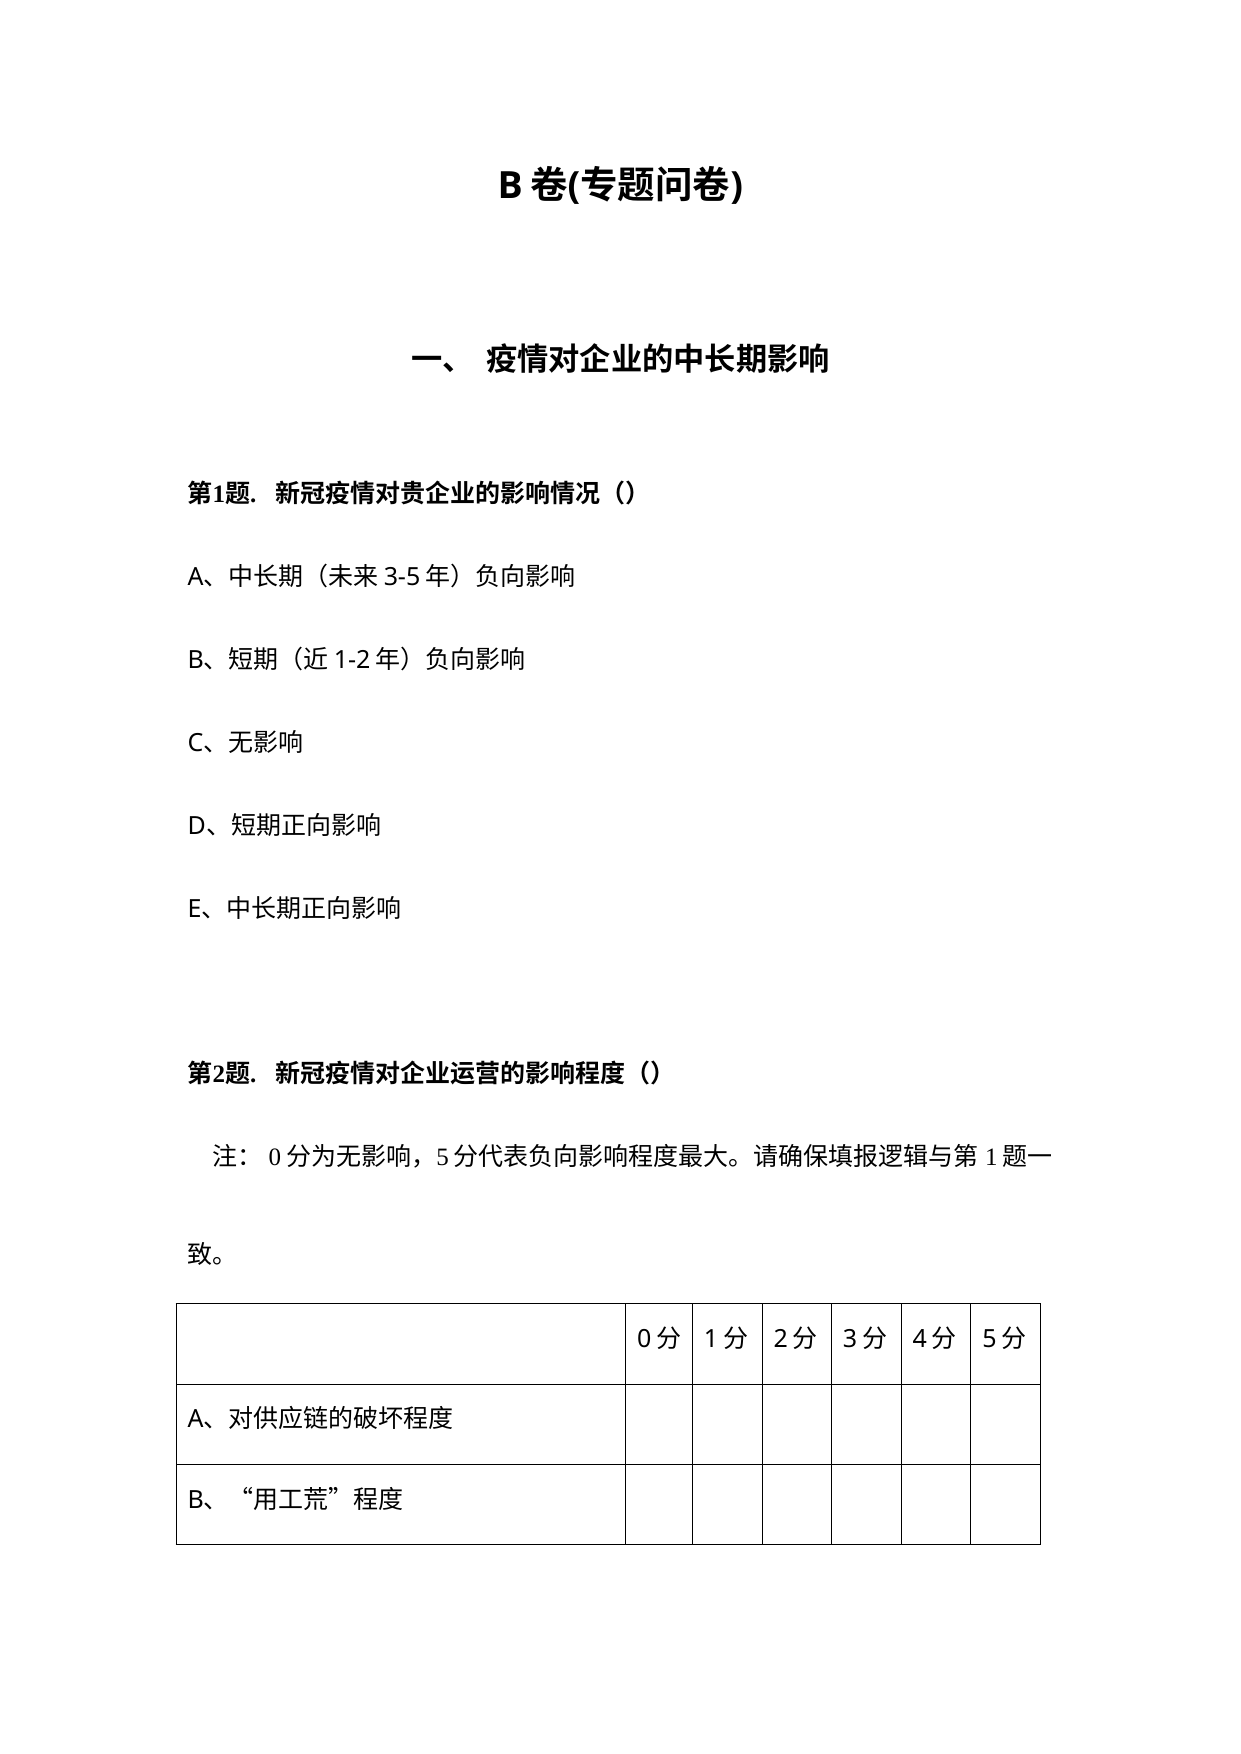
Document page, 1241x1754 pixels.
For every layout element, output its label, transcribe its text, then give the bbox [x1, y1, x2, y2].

table_cell [971, 1385, 1040, 1464]
table_header 4分 [902, 1304, 970, 1383]
table_cell [902, 1385, 970, 1464]
table_header [177, 1304, 625, 1383]
table_cell A、对供应链的破坏程度 [177, 1385, 625, 1464]
table_header 3分 [832, 1304, 901, 1383]
table_cell [626, 1385, 692, 1464]
subtitle 新冠疫情对贵企业的影响情况（） [187, 459, 1053, 524]
table_header 0分 [626, 1304, 692, 1383]
text B卷(专题问卷) [187, 150, 1053, 215]
text D、短期正向影响 [187, 791, 1053, 856]
table_cell [832, 1385, 901, 1464]
table_header 5分 [971, 1304, 1040, 1383]
table_cell [693, 1465, 762, 1544]
table_cell [902, 1465, 970, 1544]
text E、中长期正向影响 [187, 874, 1053, 939]
text 注： 0分为无影响，5分代表负向影响程度最大。请确保填报逻辑与第1题一致。 [187, 1122, 1053, 1285]
subtitle 新冠疫情对企业运营的影响程度（） [187, 1039, 1053, 1104]
text C、无影响 [187, 708, 1053, 773]
table_header 2分 [763, 1304, 831, 1383]
table_cell [971, 1465, 1040, 1544]
table_cell [626, 1465, 692, 1544]
table_cell [763, 1465, 831, 1544]
table_header 1分 [693, 1304, 762, 1383]
text B、短期（近1-2年）负向影响 [187, 625, 1053, 690]
subtitle 疫情对企业的中长期影响 [187, 324, 1053, 389]
table_cell [763, 1385, 831, 1464]
table_cell [832, 1465, 901, 1544]
table_cell [693, 1385, 762, 1464]
text A、中长期（未来3-5年）负向影响 [187, 542, 1053, 607]
table_cell B、“用工荒”程度 [177, 1465, 625, 1544]
